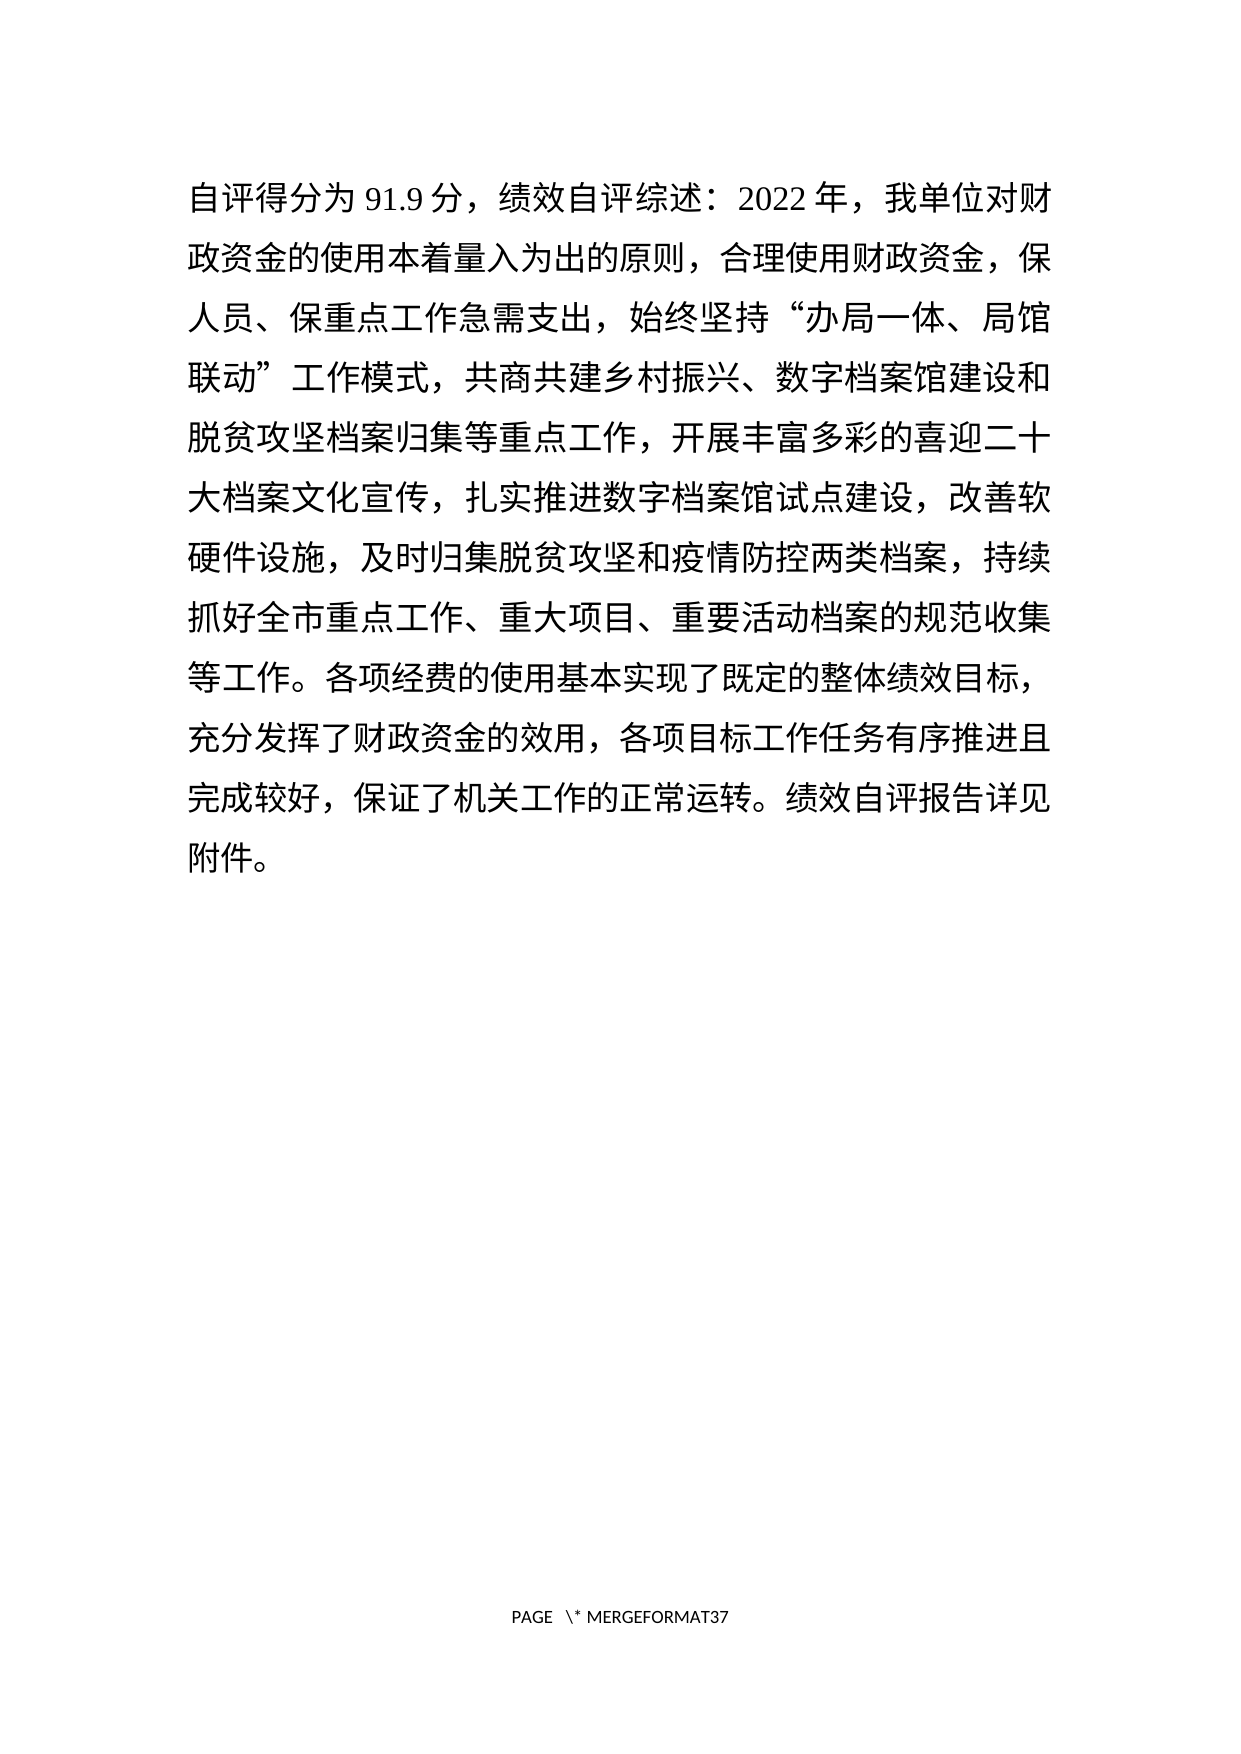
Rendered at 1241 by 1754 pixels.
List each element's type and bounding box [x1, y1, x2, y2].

text [187, 162, 1053, 882]
